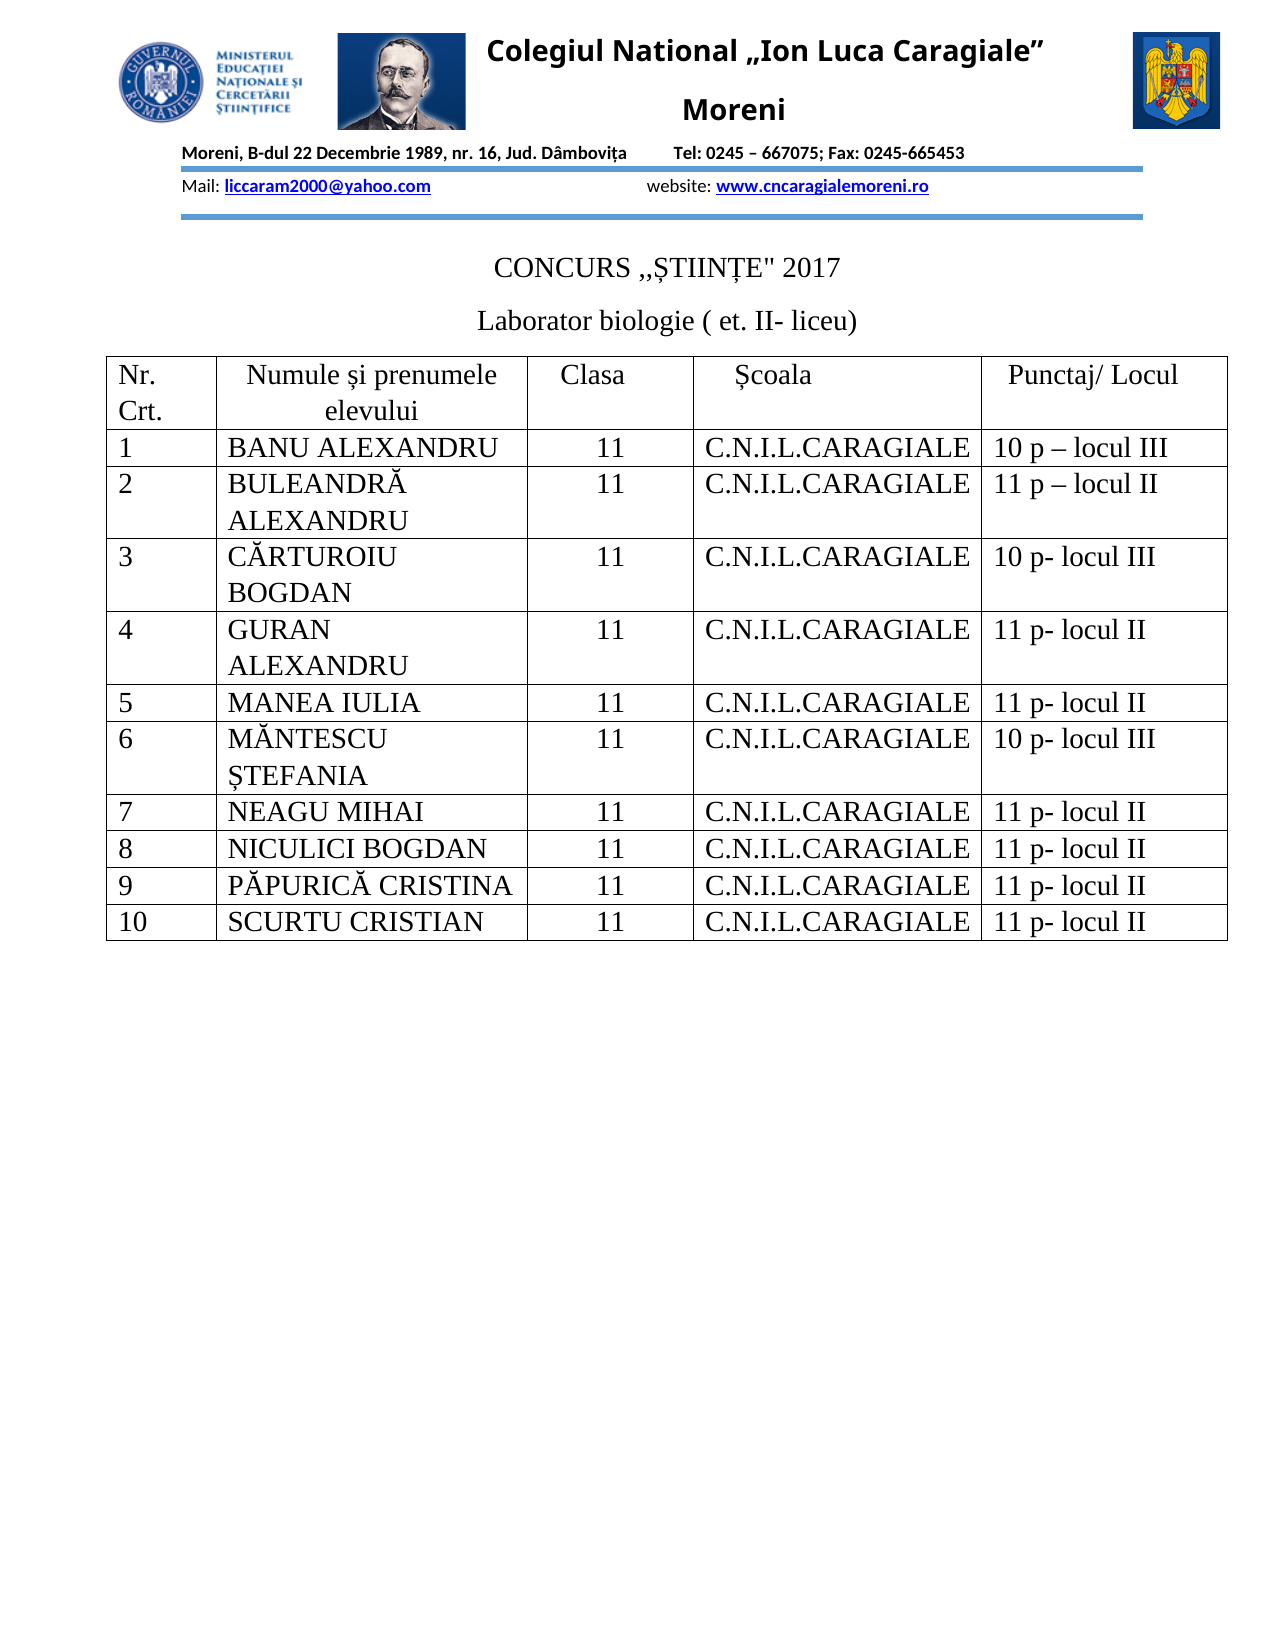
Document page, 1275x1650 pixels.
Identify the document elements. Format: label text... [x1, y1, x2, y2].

table_cell 10 [107, 905, 216, 940]
table_cell SCURTU CRISTIAN [217, 905, 527, 940]
table_cell 10 p- locul III [982, 539, 1227, 611]
table_cell 2 [107, 467, 216, 538]
text CONCURS ,,ȘTIINȚE" 2017 [118, 234, 1216, 284]
table_header Școala [694, 357, 981, 429]
table_cell PĂPURICĂ CRISTINA [217, 868, 527, 903]
table_cell C.N.I.L.CARAGIALE [694, 467, 981, 538]
table_cell C.N.I.L.CARAGIALE [694, 430, 981, 466]
table_header Punctaj/ Locul [982, 357, 1227, 429]
table_cell BULEANDRĂ ALEXANDRU [217, 467, 527, 538]
table_header Clasa [528, 357, 693, 429]
table_cell GURAN ALEXANDRU [217, 612, 527, 684]
table_cell 7 [107, 795, 216, 830]
table_cell 4 [107, 612, 216, 684]
table_cell 11 [528, 685, 693, 721]
table_cell MĂNTESCU ȘTEFANIA [217, 722, 527, 793]
table_cell 11 p- locul II [982, 795, 1227, 830]
table_cell 5 [107, 685, 216, 721]
table_cell NEAGU MIHAI [217, 795, 527, 830]
table_cell CĂRTUROIU BOGDAN [217, 539, 527, 611]
table_cell 11 [528, 905, 693, 940]
table_cell C.N.I.L.CARAGIALE [694, 722, 981, 793]
table_cell NICULICI BOGDAN [217, 831, 527, 867]
table_cell C.N.I.L.CARAGIALE [694, 831, 981, 867]
table_cell 9 [107, 868, 216, 903]
table_cell 11 [528, 612, 693, 684]
table_cell 11 [528, 831, 693, 867]
table_cell C.N.I.L.CARAGIALE [694, 612, 981, 684]
table_cell 11 [528, 430, 693, 466]
table_cell 6 [107, 722, 216, 793]
table_cell 3 [107, 539, 216, 611]
picture [118, 35, 303, 131]
table_cell 8 [107, 831, 216, 867]
picture [337, 33, 466, 130]
text Laborator biologie ( et. II- liceu) [118, 303, 1216, 337]
table_cell 11 [528, 722, 693, 793]
table_cell C.N.I.L.CARAGIALE [694, 539, 981, 611]
table_cell C.N.I.L.CARAGIALE [694, 905, 981, 940]
table_cell 11 p- locul II [982, 831, 1227, 867]
table_cell 11 [528, 868, 693, 903]
table_cell C.N.I.L.CARAGIALE [694, 795, 981, 830]
table_cell 11 p- locul II [982, 868, 1227, 903]
table_cell 11 p – locul II [982, 467, 1227, 538]
table_cell 11 [528, 795, 693, 830]
table_cell 11 p- locul II [982, 612, 1227, 684]
table_cell MANEA IULIA [217, 685, 527, 721]
table_cell 1 [107, 430, 216, 466]
table_cell 11 p- locul II [982, 685, 1227, 721]
picture [1132, 32, 1221, 129]
table_header Nr. Crt. [107, 357, 216, 429]
table_cell C.N.I.L.CARAGIALE [694, 868, 981, 903]
table_cell 10 p – locul III [982, 430, 1227, 466]
table_cell 11 p- locul II [982, 905, 1227, 940]
table_header Numule și prenumele elevului [217, 357, 527, 429]
table_cell BANU ALEXANDRU [217, 430, 527, 466]
table_cell 11 [528, 467, 693, 538]
table_cell C.N.I.L.CARAGIALE [694, 685, 981, 721]
table_cell 11 [528, 539, 693, 611]
table_cell 10 p- locul III [982, 722, 1227, 793]
